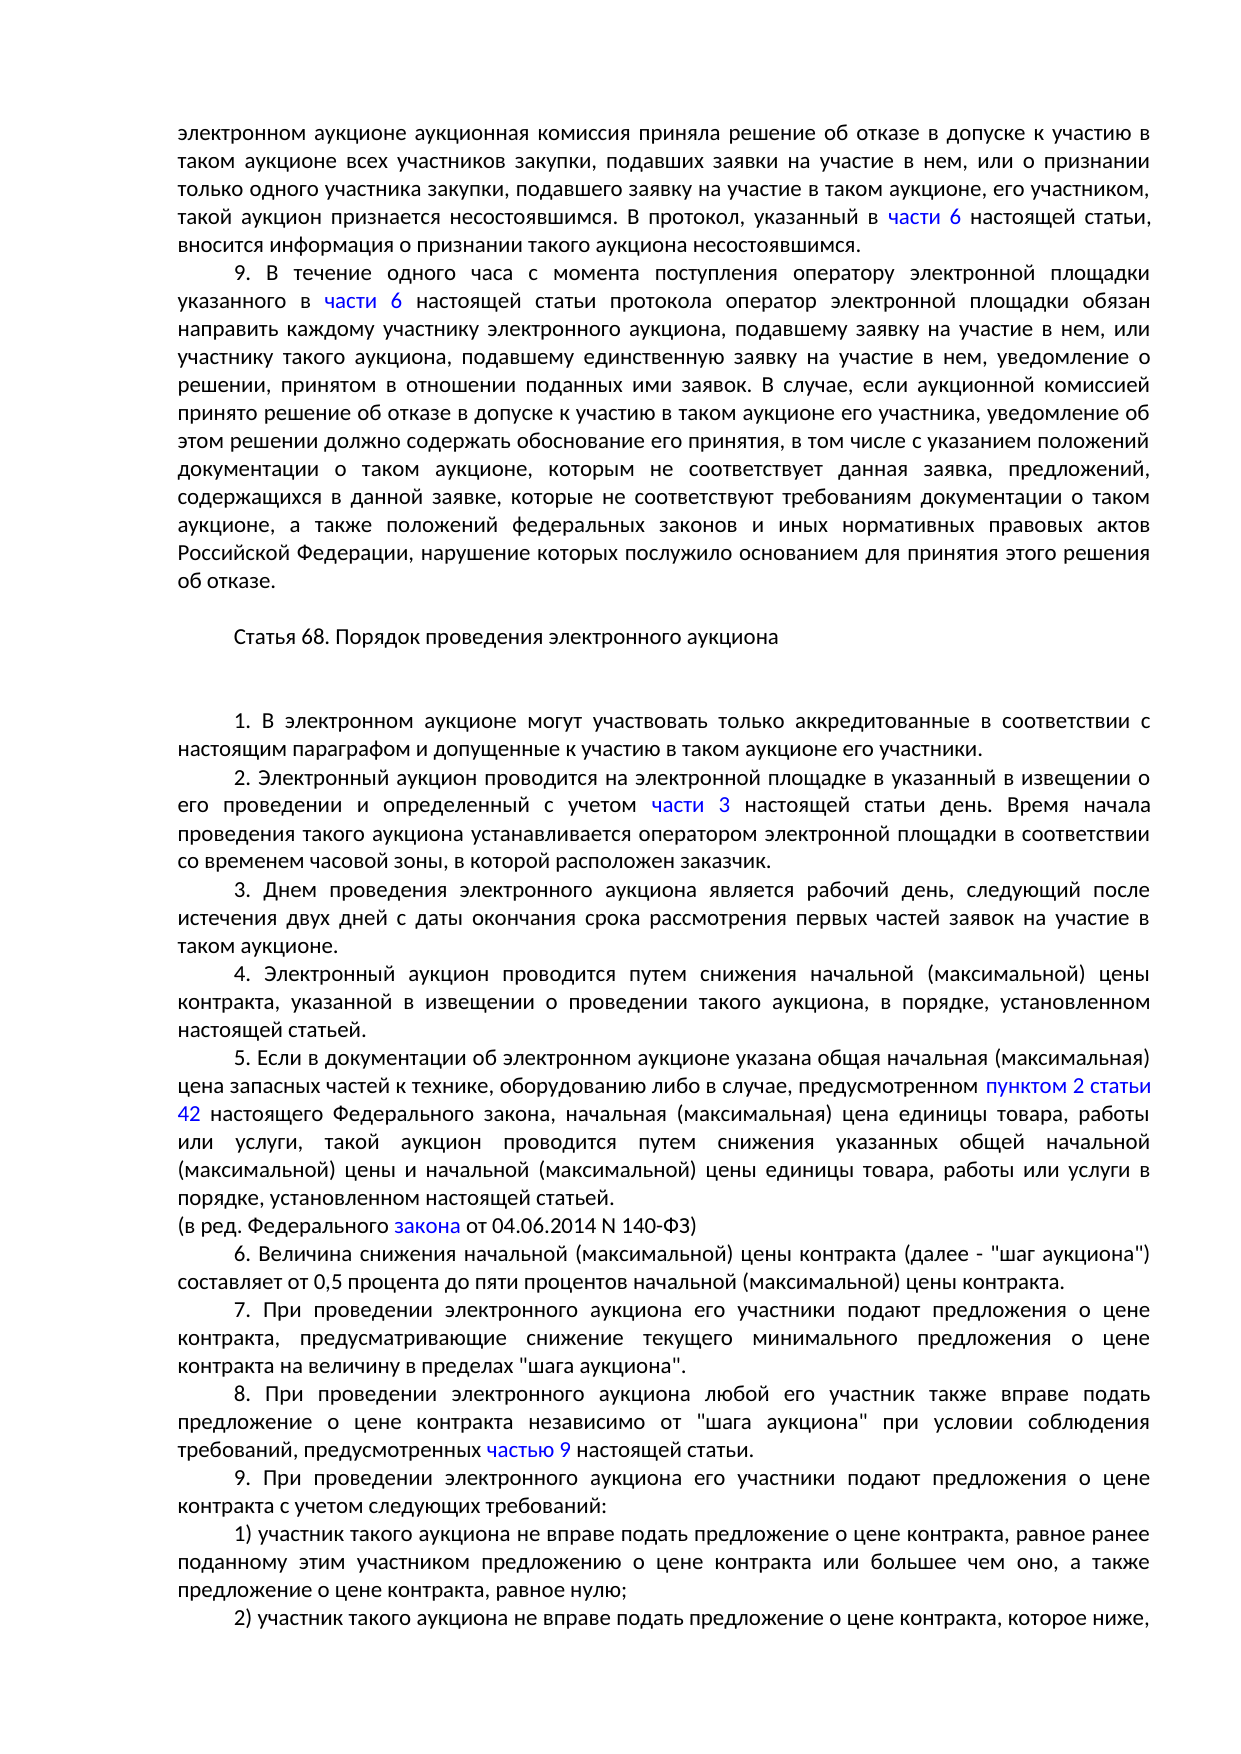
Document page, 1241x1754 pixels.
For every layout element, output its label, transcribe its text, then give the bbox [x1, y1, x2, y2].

text 7. При проведении электронного аукциона его участники подают предложения о цене контракта, предусматривающие снижение текущего минимального предложения о цене контракта на величину в пределах "шага аукциона". [177, 1295, 1152, 1379]
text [177, 1603, 1152, 1631]
text 9. При проведении электронного аукциона его участники подают предложения о цене контракта с учетом следующих требований: [177, 1463, 1152, 1519]
text 3. Днем проведения электронного аукциона является рабочий день, следующий после истечения двух дней с даты окончания срока рассмотрения первых частей заявок на участие в таком аукционе. [177, 875, 1152, 959]
text 1) участник такого аукциона не вправе подать предложение о цене контракта, равное ранее поданному этим участником предложению о цене контракта или большее чем оно, а также предложение о цене контракта, равное нулю; [177, 1519, 1152, 1603]
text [177, 118, 1152, 258]
text 8. При проведении электронного аукциона любой его участник также вправе подать предложение о цене контракта независимо от "шага аукциона" при условии соблюдения требований, предусмотренных частью 9 настоящей статьи. [177, 1379, 1152, 1463]
text 6. Величина снижения начальной (максимальной) цены контракта (далее - "шаг аукциона") составляет от 0,5 процента до пяти процентов начальной (максимальной) цены контракта. [177, 1239, 1152, 1295]
text 5. Если в документации об электронном аукционе указана общая начальная (максимальная) цена запасных частей к технике, оборудованию либо в случае, предусмотренном пунктом 2 статьи 42 настоящего Федерального закона, начальная (максимальная) цена единицы товара, работы или услуги, такой аукцион проводится путем снижения указанных общей начальной (максимальной) цены и начальной (максимальной) цены единицы товара, работы или услуги в порядке, установленном настоящей статьей. [177, 1043, 1152, 1211]
text (в ред. Федерального закона от 04.06.2014 N 140-ФЗ) [177, 1211, 1152, 1239]
text 1. В электронном аукционе могут участвовать только аккредитованные в соответствии с настоящим параграфом и допущенные к участию в таком аукционе его участники. [177, 707, 1152, 763]
text Статья 68. Порядок проведения электронного аукциона [177, 622, 1152, 651]
text 9. В течение одного часа с момента поступления оператору электронной площадки указанного в части 6 настоящей статьи протокола оператор электронной площадки обязан направить каждому участнику электронного аукциона, подавшему заявку на участие в нем, или участнику такого аукциона, подавшему единственную заявку на участие в нем, уведомление о решении, принятом в отношении поданных ими заявок. В случае, если аукционной комиссией принято решение об отказе в допуске к участию в таком аукционе его участника, уведомление об этом решении должно содержать обоснование его принятия, в том числе с указанием положений документации о таком аукционе, которым не соответствует данная заявка, предложений, содержащихся в данной заявке, которые не соответствуют требованиям документации о таком аукционе, а также положений федеральных законов и иных нормативных правовых актов Российской Федерации, нарушение которых послужило основанием для принятия этого решения об отказе. [177, 258, 1152, 594]
text 4. Электронный аукцион проводится путем снижения начальной (максимальной) цены контракта, указанной в извещении о проведении такого аукциона, в порядке, установленном настоящей статьей. [177, 959, 1152, 1043]
text 2. Электронный аукцион проводится на электронной площадке в указанный в извещении о его проведении и определенный с учетом части 3 настоящей статьи день. Время начала проведения такого аукциона устанавливается оператором электронной площадки в соответствии со временем часовой зоны, в которой расположен заказчик. [177, 763, 1152, 875]
